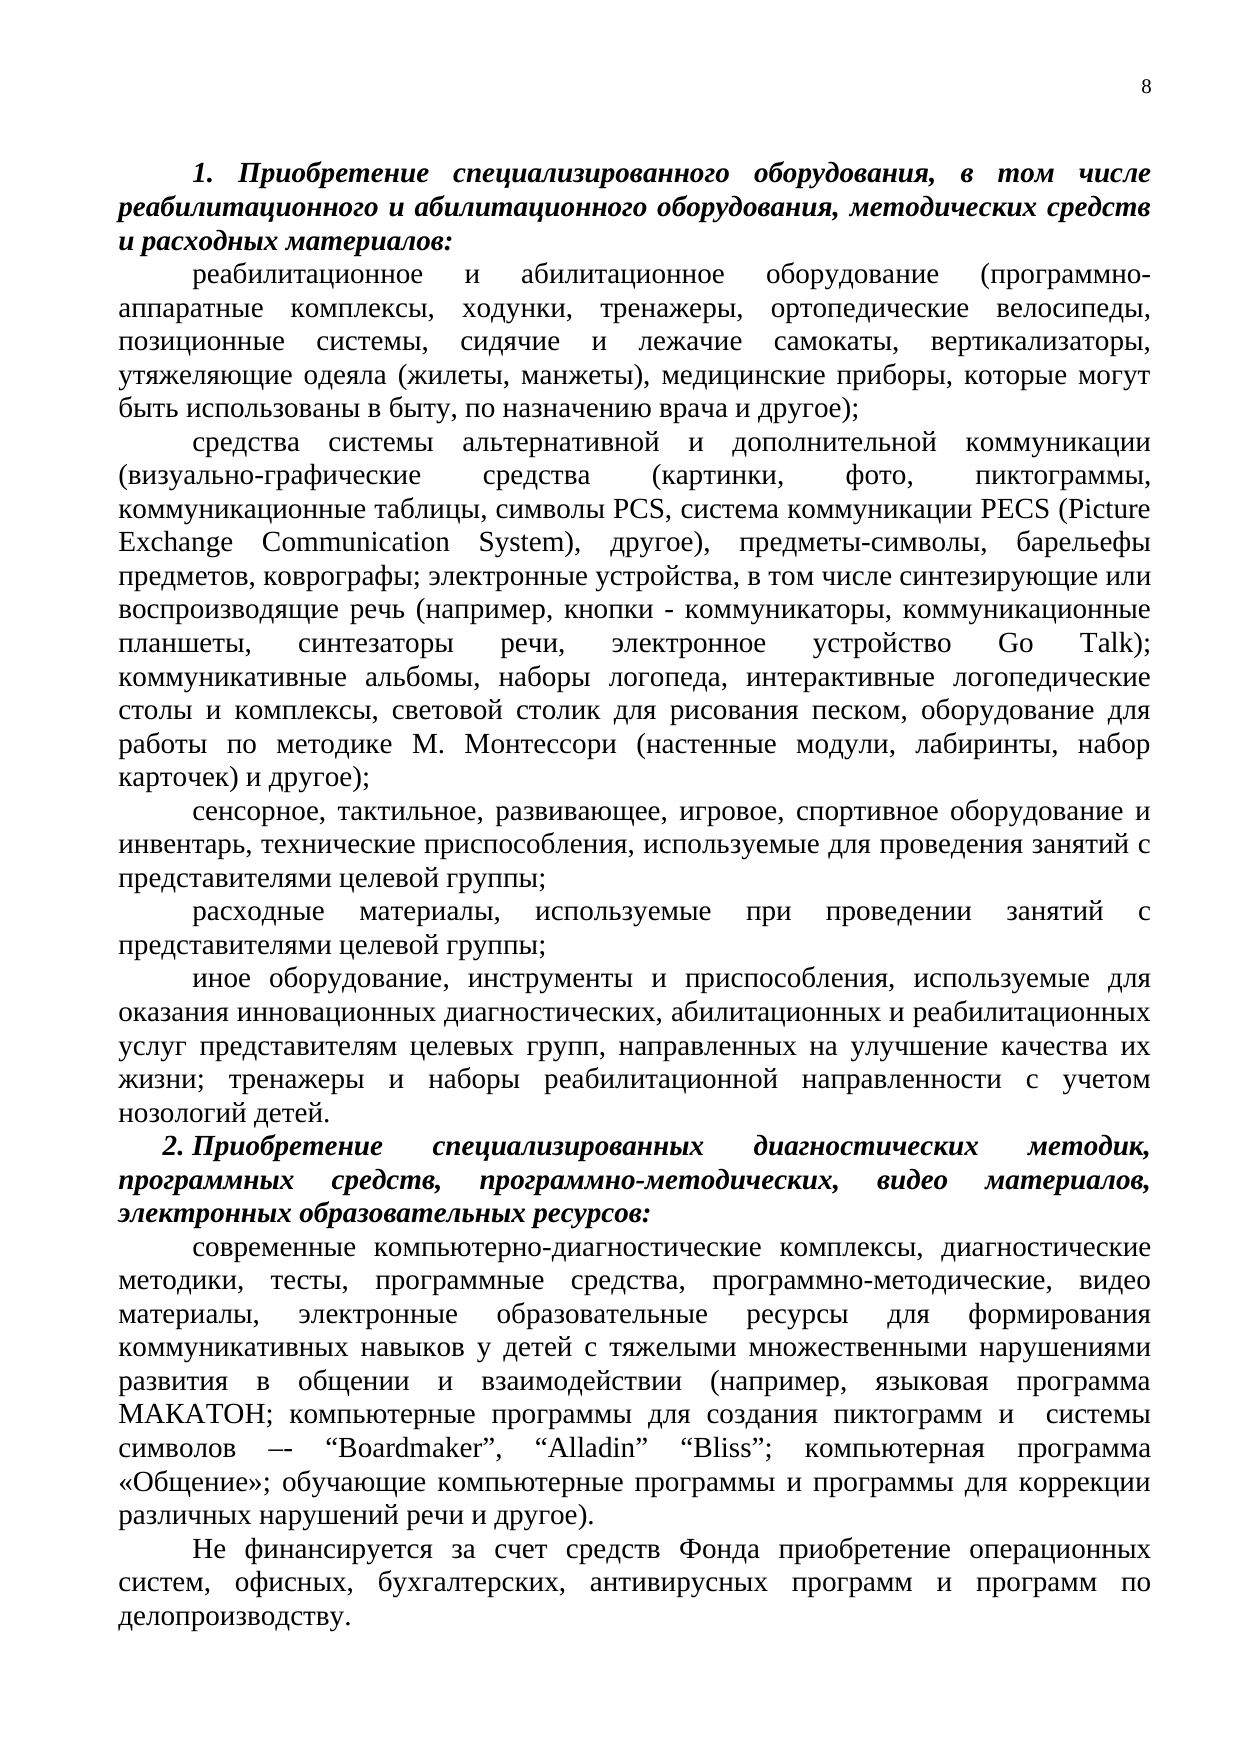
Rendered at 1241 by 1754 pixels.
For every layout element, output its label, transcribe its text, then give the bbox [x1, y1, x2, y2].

text средства системы альтернативной и дополнительной коммуникации (визуально-графические средства (картинки, фото, пиктограммы, коммуникационные таблицы, символы PCS, система коммуникации PECS (Picture Exchange Communication System), другое), предметы-символы, барельефы предметов, коврографы; электронные устройства, в том числе синтезирующие или воспроизводящие речь (например, кнопки - коммуникаторы, коммуникационные планшеты, синтезаторы речи, электронное устройство Go Talk); коммуникативные альбомы, наборы логопеда, интерактивные логопедические столы и комплексы, световой столик для рисования песком, оборудование для работы по методике М. Монтессори (настенные модули, лабиринты, набор карточек) и другое); [118, 424, 1152, 793]
text Не финансируется за счет средств Фонда приобретение операционных систем, офисных, бухгалтерских, антивирусных программ и программ по делопроизводству. [118, 1531, 1152, 1631]
text сенсорное, тактильное, развивающее, игровое, спортивное оборудование и инвентарь, технические приспособления, используемые для проведения занятий с представителями целевой группы; [118, 793, 1152, 893]
text иное оборудование, инструменты и приспособления, используемые для оказания инновационных диагностических, абилитационных и реабилитационных услуг представителям целевых групп, направленных на улучшение качества их жизни; тренажеры и наборы реабилитационной направленности с учетом нозологий детей. [118, 961, 1152, 1128]
text расходные материалы, используемые при проведении занятий с представителями целевой группы; [118, 893, 1152, 961]
list Приобретение специализированных диагностических методик, программных средств, программно-методических, видео материалов, электронных образовательных ресурсов: [118, 1128, 1152, 1229]
text 1. Приобретение специализированного оборудования, в том числе реабилитационного и абилитационного оборудования, методических средств и расходных материалов: [118, 156, 1152, 256]
text современные компьютерно-диагностические комплексы, диагностические методики, тесты, программные средства, программно-методические, видео материалы, электронные образовательные ресурсы для формирования коммуникативных навыков у детей с тяжелыми множественными нарушениями развития в общении и взаимодействии (например, языковая программа МАКАТОН; компьютерные программы для создания пиктограмм и системы символов –- “Boardmaker”, “Alladin” “Bliss”; компьютерная программа «Общение»; обучающие компьютерные программы и программы для коррекции различных нарушений речи и другое). [118, 1229, 1152, 1531]
text реабилитационное и абилитационное оборудование (программно-аппаратные комплексы, ходунки, тренажеры, ортопедические велосипеды, позиционные системы, сидячие и лежачие самокаты, вертикализаторы, утяжеляющие одеяла (жилеты, манжеты), медицинские приборы, которые могут быть использованы в быту, по назначению врача и другое); [118, 256, 1152, 424]
